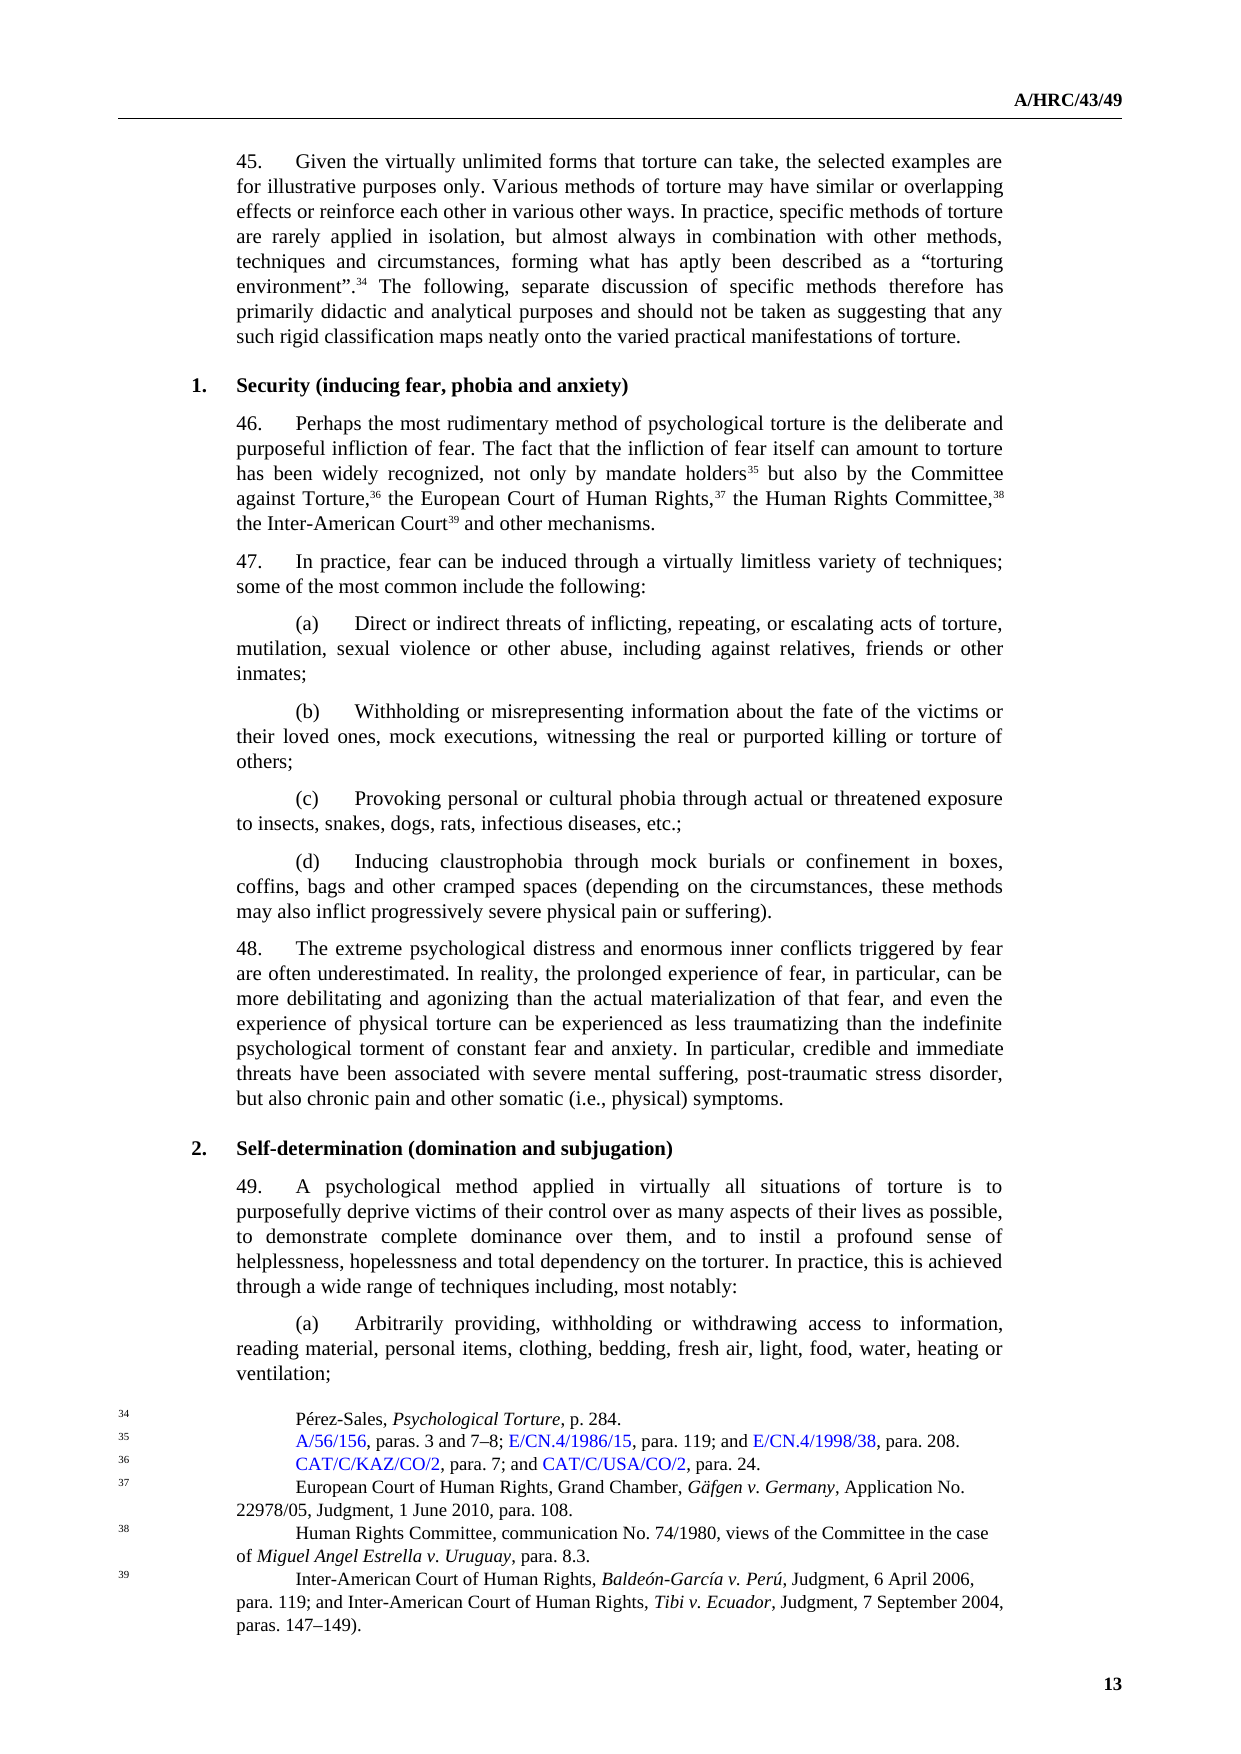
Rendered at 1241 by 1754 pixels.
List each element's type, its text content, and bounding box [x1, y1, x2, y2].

text 1. Security (inducing fear, phobia and anxiety) [118, 373, 1004, 398]
text 48. The extreme psychological distress and enormous inner conflicts triggered by fear are often underestimated. In reality, the prolonged experience of fear, in particular, can be more debilitating and agonizing than the actual materialization of that fear, and even the experience of physical torture can be experienced as less traumatizing than the indefinite psychological torment of constant fear and anxiety. In particular, credible and immediate threats have been associated with severe mental suffering, post-traumatic stress disorder, but also chronic pain and other somatic (i.e., physical) symptoms. [236, 935, 1004, 1110]
text 45. Given the virtually unlimited forms that torture can take, the selected examples are for illustrative purposes only. Various methods of torture may have similar or overlapping effects or reinforce each other in various other ways. In practice, specific methods of torture are rarely applied in isolation, but almost always in combination with other methods, techniques and circumstances, forming what has aptly been described as a “torturing environment”. The following, separate discussion of specific methods therefore has primarily didactic and analytical purposes and should not be taken as suggesting that any such rigid classification maps neatly onto the varied practical manifestations of torture. [236, 148, 1004, 348]
text (a) Direct or indirect threats of inflicting, repeating, or escalating acts of torture, mutilation, sexual violence or other abuse, including against relatives, friends or other inmates; [236, 610, 1004, 685]
text 47. In practice, fear can be induced through a virtually limitless variety of techniques; some of the most common include the following: [236, 548, 1004, 598]
text 46. Perhaps the most rudimentary method of psychological torture is the deliberate and purposeful infliction of fear. The fact that the infliction of fear itself can amount to torture has been widely recognized, not only by mandate holders but also by the Committee against Torture, the European Court of Human Rights, the Human Rights Committee, the Inter-American Court and other mechanisms. [236, 410, 1004, 535]
text (d) Inducing claustrophobia through mock burials or confinement in boxes, coffins, bags and other cramped spaces (depending on the circumstances, these methods may also inflict progressively severe physical pain or suffering). [236, 848, 1004, 923]
text (b) Withholding or misrepresenting information about the fate of the victims or their loved ones, mock executions, witnessing the real or purported killing or torture of others; [236, 698, 1004, 773]
text 2. Self-determination (domination and subjugation) [118, 1135, 1004, 1160]
text 49. A psychological method applied in virtually all situations of torture is to purposefully deprive victims of their control over as many aspects of their lives as possible, to demonstrate complete dominance over them, and to instil a profound sense of helplessness, hopelessness and total dependency on the torturer. In practice, this is achieved through a wide range of techniques including, most notably: [236, 1173, 1004, 1298]
text (a) Arbitrarily providing, withholding or withdrawing access to information, reading material, personal items, clothing, bedding, fresh air, light, food, water, heating or ventilation; [236, 1310, 1004, 1385]
text (c) Provoking personal or cultural phobia through actual or threatened exposure to insects, snakes, dogs, rats, infectious diseases, etc.; [236, 785, 1004, 835]
